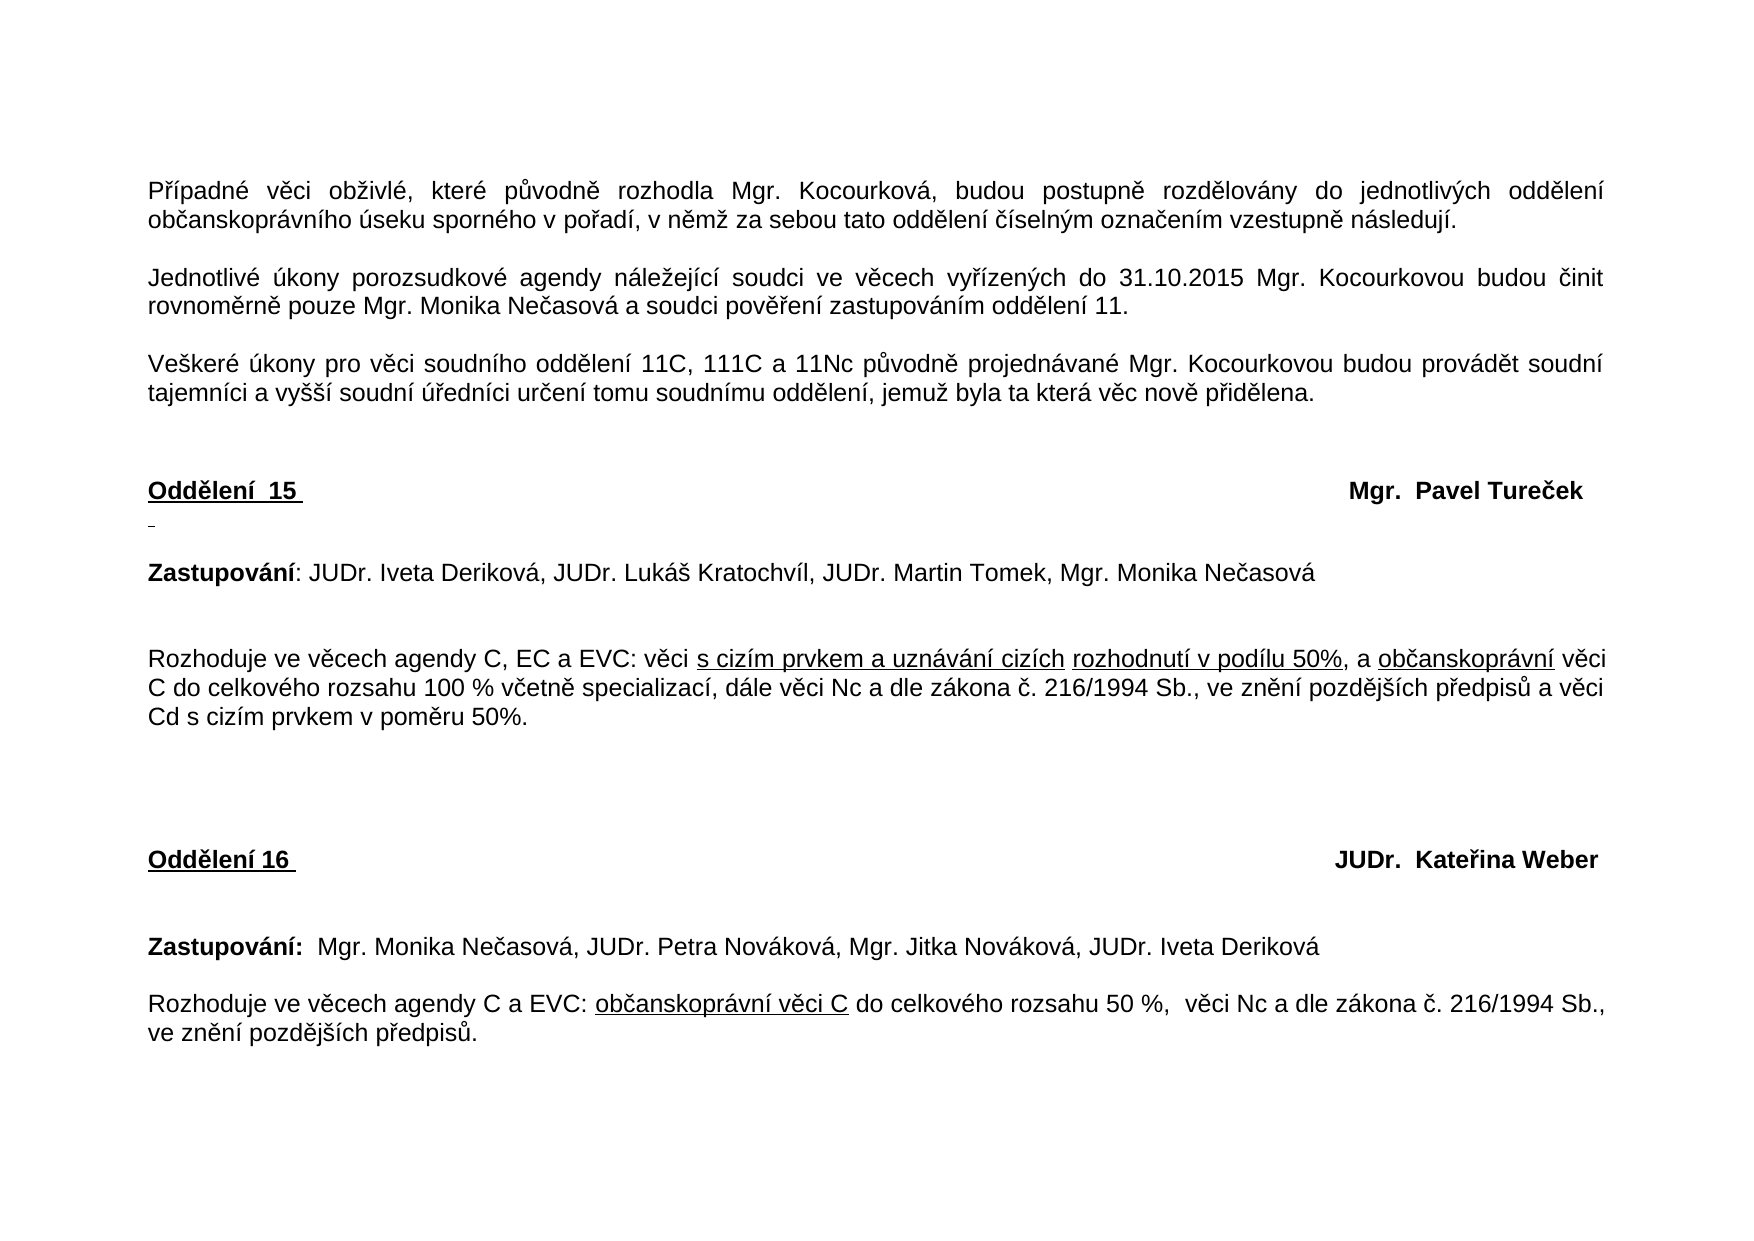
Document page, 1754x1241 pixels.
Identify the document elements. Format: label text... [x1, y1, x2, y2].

text Případné věci obživlé, které původně rozhodla Mgr. Kocourková, budou postupně rozdělovány do jednotlivých oddělení občanskoprávního úseku sporného v pořadí, v němž za sebou tato oddělení číselným označením vzestupně následují. [148, 176, 1606, 234]
text Oddělení 15 Mgr. Pavel Tureček [148, 476, 1606, 505]
text Veškeré úkony pro věci soudního oddělení 11C, 111C a 11Nc původně projednávané Mgr. Kocourkovou budou provádět soudní tajemníci a vyšší soudní úředníci určení tomu soudnímu oddělení, jemuž byla ta která věc nově přidělena. [148, 349, 1606, 406]
text Zastupování: JUDr. Iveta Deriková, JUDr. Lukáš Kratochvíl, JUDr. Martin Tomek, Mgr. Monika Nečasová [148, 558, 1606, 587]
text Rozhoduje ve věcech agendy C a EVC: občanskoprávní věci C do celkového rozsahu 50 %, věci Nc a dle zákona č. 216/1994 Sb., ve znění pozdějších předpisů. [148, 989, 1606, 1047]
text Oddělení 16 JUDr. Kateřina Weber [148, 845, 1606, 874]
text Jednotlivé úkony porozsudkové agendy náležející soudci ve věcech vyřízených do 31.10.2015 Mgr. Kocourkovou budou činit rovnoměrně pouze Mgr. Monika Nečasová a soudci pověření zastupováním oddělení 11. [148, 263, 1606, 320]
text Rozhoduje ve věcech agendy C, EC a EVC: věci s cizím prvkem a uznávání cizích rozhodnutí v podílu 50%, a občanskoprávní věci C do celkového rozsahu 100 % včetně specializací, dále věci Nc a dle zákona č. 216/1994 Sb., ve znění pozdějších předpisů a věci Cd s cizím prvkem v poměru 50%. [148, 644, 1606, 730]
text Zastupování: Mgr. Monika Nečasová, JUDr. Petra Nováková, Mgr. Jitka Nováková, JUDr. Iveta Deriková [148, 932, 1606, 960]
